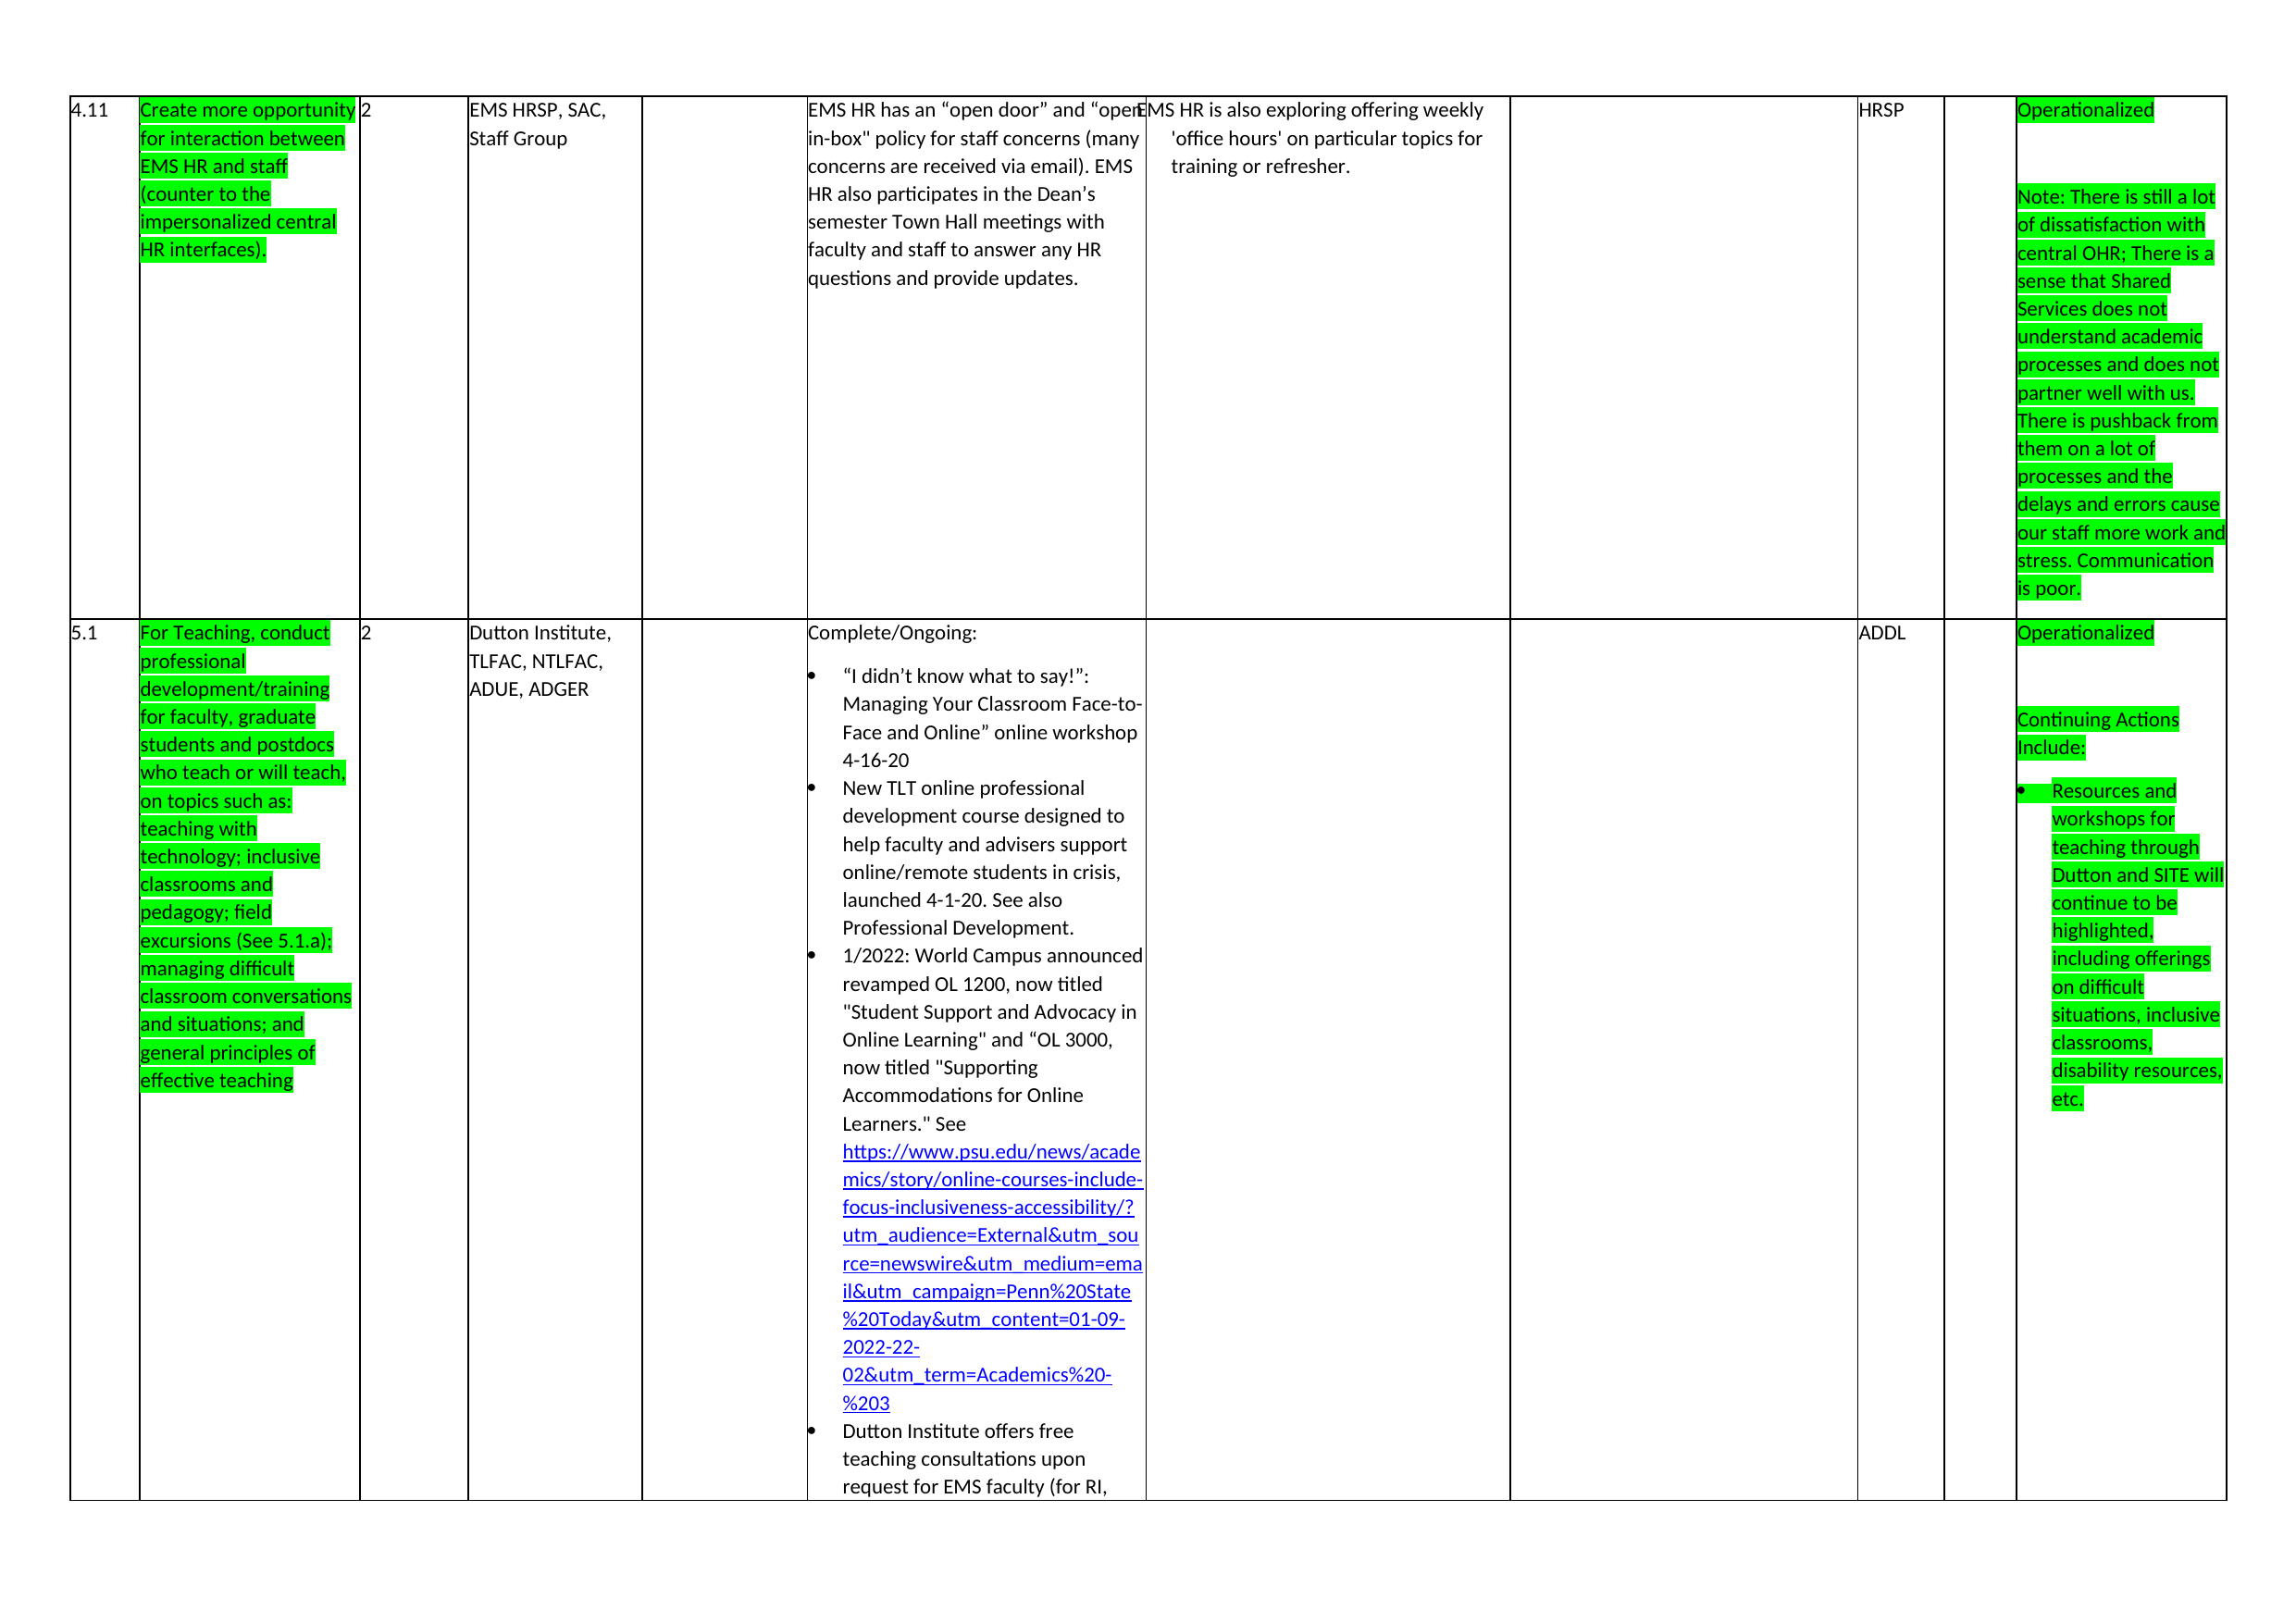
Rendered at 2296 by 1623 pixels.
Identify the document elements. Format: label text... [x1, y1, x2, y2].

table_cell 2 [361, 97, 467, 618]
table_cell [469, 620, 641, 1500]
table_cell [1147, 620, 1509, 1500]
table_cell Operationalized Note: There is still a lot of dissatisfaction with central OHR; There is a sense that Shared Services does not understand academic processes and does not partner well with us. There is pushback from them on a lot of processes and the delays and errors cause our staff more work and stress. Communication is poor. [2017, 97, 2226, 519]
table_cell [1945, 620, 2016, 1500]
table_cell Create more opportunity for interaction between EMS HR and staff (counter to the impersonalized central HR interfaces). [141, 97, 359, 618]
table_cell 5.1 [71, 620, 139, 1500]
table_cell [643, 620, 807, 1500]
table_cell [141, 620, 359, 1500]
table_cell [808, 620, 1146, 1500]
table_cell ADDL [1858, 620, 1943, 1500]
table_cell HRSP [1858, 97, 1943, 618]
table_cell 4.11 [71, 97, 139, 618]
table_cell [1945, 97, 2016, 618]
table_cell EMS HRSP, SAC, Staff Group [469, 97, 641, 618]
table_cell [2017, 620, 2226, 1500]
table_cell EMS HR has an “open door” and “open in-box" policy for staff concerns (many concerns are received via email). EMS HR also participates in the Dean’s semester Town Hall meetings with faculty and staff to answer any HR questions and provide updates. [808, 97, 1146, 618]
table_cell [1511, 97, 1857, 618]
table_cell [1511, 620, 1857, 1500]
table_cell EMS HR is also exploring offering weekly 'office hours' on particular topics for training or refresher. [1147, 97, 1509, 618]
table_cell 2 [361, 620, 467, 1500]
table_cell [643, 97, 807, 618]
